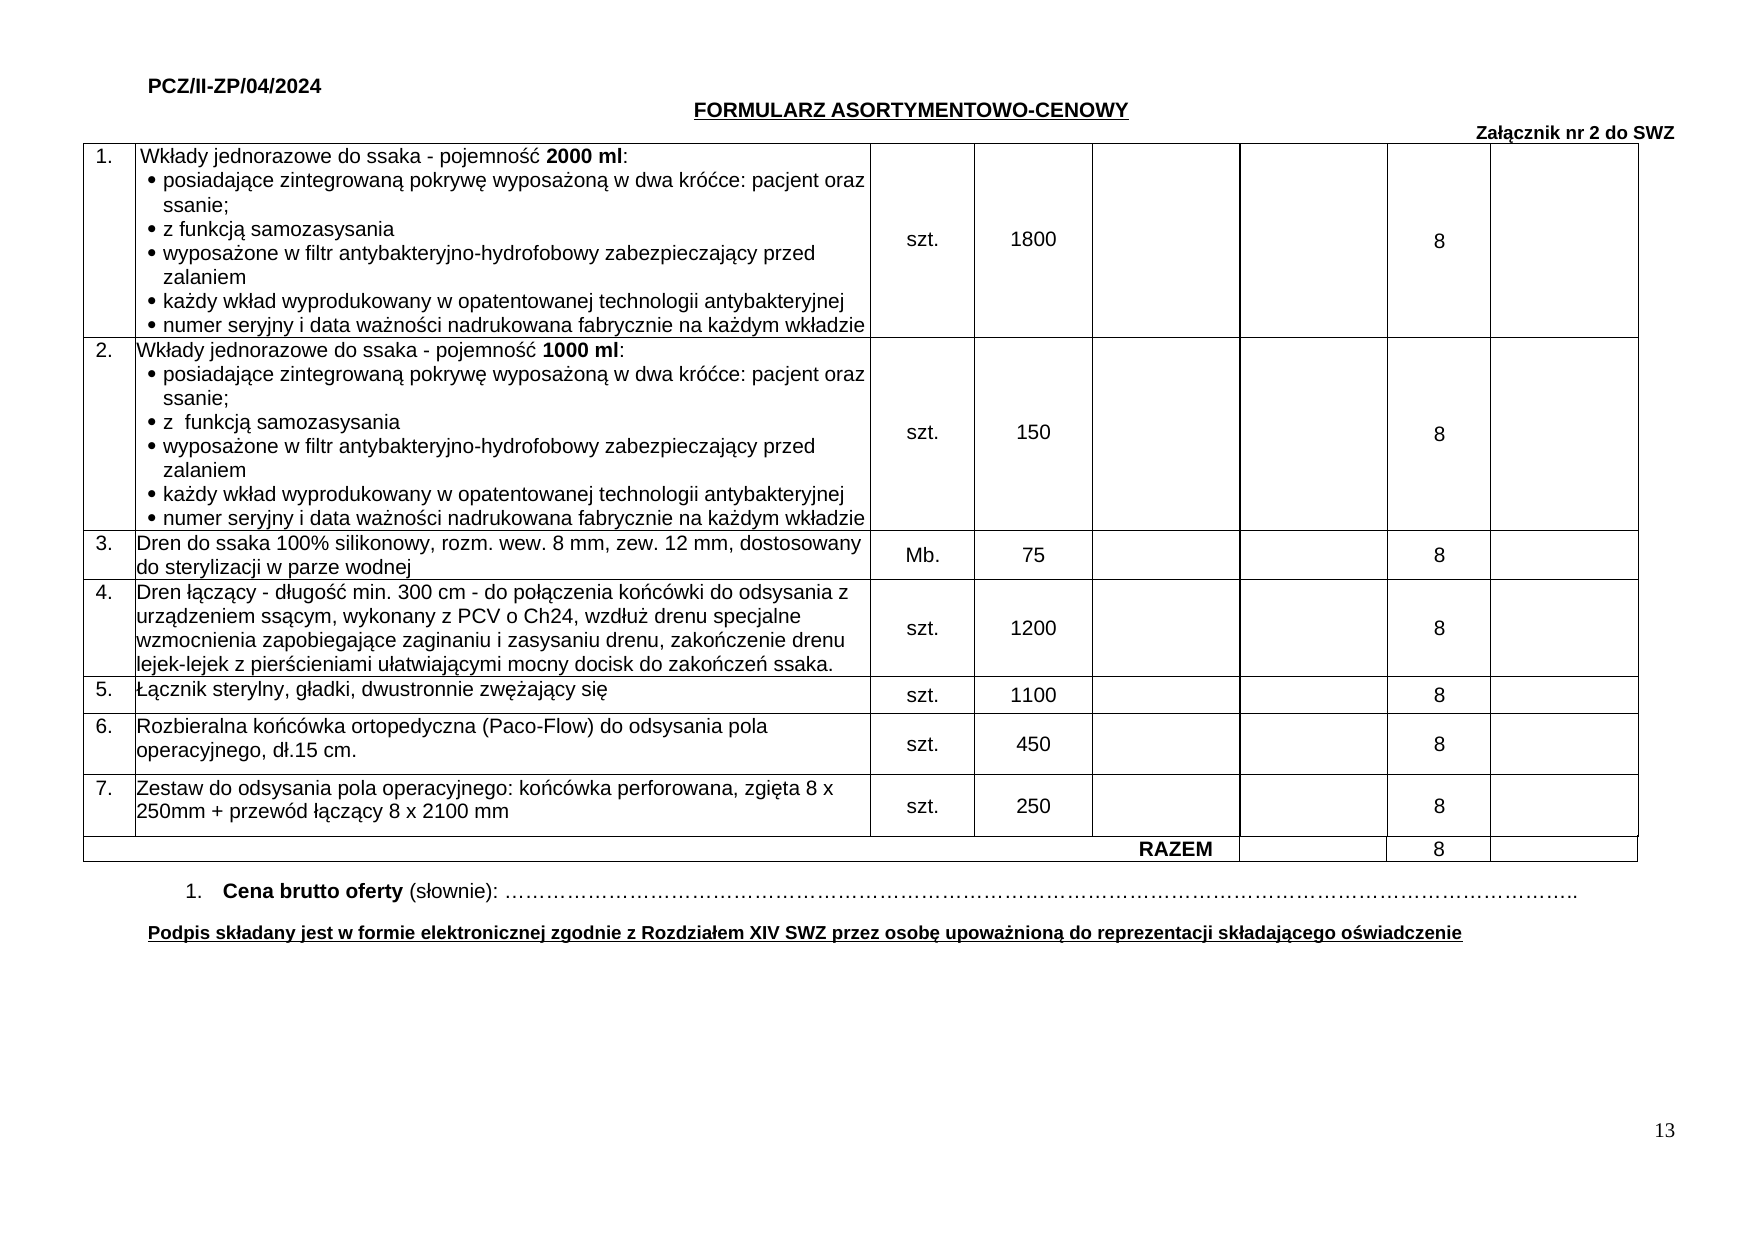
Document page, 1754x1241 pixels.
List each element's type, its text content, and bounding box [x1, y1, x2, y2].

text Podpis składany jest w formie elektronicznej zgodnie z Rozdziałem XIV SWZ przez osobę upoważnioną do reprezentacji składającego oświadczenie [148, 922, 1675, 943]
table_cell [1241, 531, 1387, 579]
table_cell szt. [871, 714, 974, 774]
table_cell Dren łączący - długość min. 300 cm - do połączenia końcówki do odsysania z urządzeniem ssącym, wykonany z PCV o Ch24, wzdłuż drenu specjalne wzmocnienia zapobiegające zaginaniu i zasysaniu drenu, zakończenie drenu lejek-lejek z pierścieniami ułatwiającymi mocny docisk do zakończeń ssaka. [136, 580, 870, 676]
table_cell RAZEM [84, 837, 1239, 861]
table_cell 450 [975, 714, 1092, 774]
table_cell 1800 [975, 144, 1092, 337]
table_cell [1240, 837, 1386, 861]
table_cell [1491, 144, 1638, 337]
table_cell 8 [1388, 580, 1490, 676]
table_cell 8 [1388, 714, 1490, 774]
list Cena brutto oferty (słownie): ……………………………………………………………………………………………………………………………………….. [185, 879, 1675, 903]
table_cell szt. [871, 144, 974, 337]
table_cell Wkłady jednorazowe do ssaka - pojemność 2000 ml: posiadające zintegrowaną pokrywę wyposażoną w dwa króćce: pacjent oraz ssanie; z funkcją samozasysania wyposażone w filtr antybakteryjno-hydrofobowy zabezpieczający przed zalaniem każdy wkład wyprodukowany w opatentowanej technologii antybakteryjnej numer seryjny i data ważności nadrukowana fabrycznie na każdym wkładzie [136, 144, 870, 337]
table_cell szt. [871, 677, 974, 713]
table_cell [1491, 837, 1637, 861]
table_cell [84, 714, 135, 774]
table_cell [1241, 338, 1387, 530]
table_cell [1241, 144, 1387, 337]
table_cell [1093, 144, 1239, 337]
table_cell 1100 [975, 677, 1092, 713]
table_cell [1241, 677, 1387, 713]
table_cell [84, 677, 135, 713]
table_cell szt. [871, 775, 974, 836]
table_cell [84, 144, 135, 337]
table_cell Zestaw do odsysania pola operacyjnego: końcówka perforowana, zgięta 8 x 250mm + przewód łączący 8 x 2100 mm [136, 775, 870, 836]
table_cell [84, 775, 135, 836]
table_cell 8 [1388, 338, 1490, 530]
table_cell [1093, 775, 1239, 836]
table_cell [1491, 531, 1638, 579]
table_cell Rozbieralna końcówka ortopedyczna (Paco-Flow) do odsysania pola operacyjnego, dł.15 cm. [136, 714, 870, 774]
table_cell szt. [871, 338, 974, 530]
table_cell [1491, 677, 1638, 713]
table_cell [84, 338, 135, 530]
table_cell 1200 [975, 580, 1092, 676]
table_cell [1491, 338, 1638, 530]
table_cell [1093, 714, 1239, 774]
table_cell [84, 531, 135, 579]
table_cell Łącznik sterylny, gładki, dwustronnie zwężający się [136, 677, 870, 713]
table_cell 8 [1388, 144, 1490, 337]
table_cell [1491, 714, 1638, 774]
table_cell [1093, 580, 1239, 676]
table_cell [1241, 580, 1387, 676]
table_cell Mb. [871, 531, 974, 579]
table_cell Wkłady jednorazowe do ssaka - pojemność 1000 ml: posiadające zintegrowaną pokrywę wyposażoną w dwa króćce: pacjent oraz ssanie; z funkcją samozasysania wyposażone w filtr antybakteryjno-hydrofobowy zabezpieczający przed zalaniem każdy wkład wyprodukowany w opatentowanej technologii antybakteryjnej numer seryjny i data ważności nadrukowana fabrycznie na każdym wkładzie [136, 338, 870, 530]
table_cell [1491, 775, 1638, 836]
table_cell szt. [871, 580, 974, 676]
table_cell [1093, 531, 1239, 579]
table_cell 8 [1388, 531, 1490, 579]
table_cell 8 [1387, 837, 1490, 861]
table_cell Dren do ssaka 100% silikonowy, rozm. wew. 8 mm, zew. 12 mm, dostosowany do sterylizacji w parze wodnej [136, 531, 870, 579]
table_cell [1241, 775, 1387, 836]
table_cell [1241, 714, 1387, 774]
table_cell [1093, 677, 1239, 713]
table_cell [1491, 580, 1638, 676]
table_cell [1093, 338, 1239, 530]
table_cell 8 [1388, 677, 1490, 713]
table_cell 75 [975, 531, 1092, 579]
table_cell 8 [1388, 775, 1490, 836]
table_cell 150 [975, 338, 1092, 530]
table_cell [84, 580, 135, 676]
table_cell 250 [975, 775, 1092, 836]
